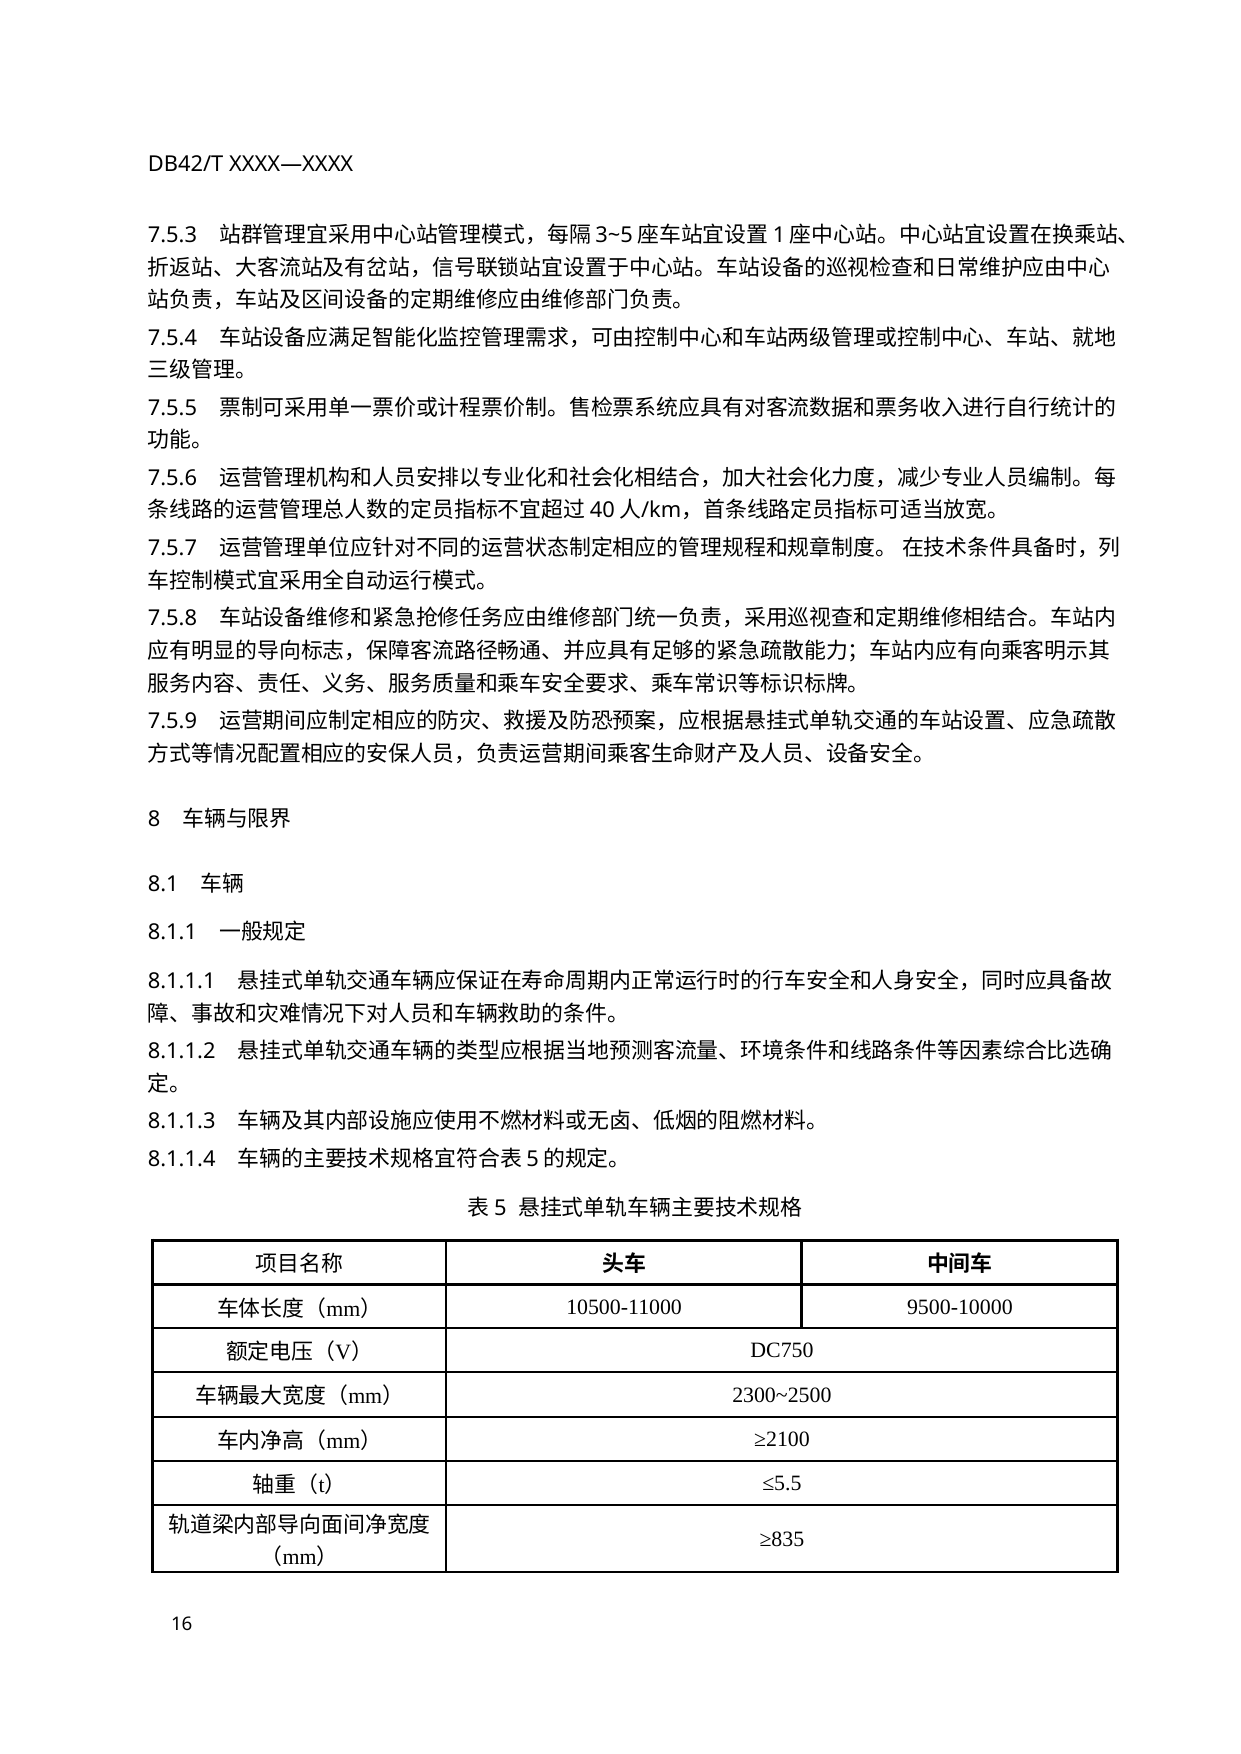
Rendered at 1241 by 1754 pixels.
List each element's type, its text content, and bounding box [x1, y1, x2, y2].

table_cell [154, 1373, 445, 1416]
text 站群管理宜采用中心站管理模式，每隔3~5座车站宜设置1座中心站。中心站宜设置在换乘站、折返站、大客流站及有岔站，信号联锁站宜设置于中心站。车站设备的巡视检查和日常维护应由中心站负责，车站及区间设备的定期维修应由维修部门负责。 [148, 217, 1122, 314]
text 车辆 [148, 865, 1122, 898]
text 车站设备应满足智能化监控管理需求，可由控制中心和车站两级管理或控制中心、车站、就地三级管理。 [148, 319, 1122, 384]
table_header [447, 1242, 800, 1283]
text 悬挂式单轨交通车辆应保证在寿命周期内正常运行时的行车安全和人身安全，同时应具备故障、事故和灾难情况下对人员和车辆救助的条件。 [148, 963, 1122, 1028]
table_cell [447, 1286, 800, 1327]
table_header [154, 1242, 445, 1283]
text 运营管理机构和人员安排以专业化和社会化相结合，加大社会化力度，减少专业人员编制。每条线路的运营管理总人数的定员指标不宜超过40人/km，首条线路定员指标可适当放宽。 [148, 460, 1122, 525]
text 表5 悬挂式单轨车辆主要技术规格 [148, 1190, 1122, 1222]
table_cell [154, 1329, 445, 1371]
text 运营期间应制定相应的防灾、救援及防恐预案，应根据悬挂式单轨交通的车站设置、应急疏散方式等情况配置相应的安保人员，负责运营期间乘客生命财产及人员、设备安全。 [148, 703, 1122, 768]
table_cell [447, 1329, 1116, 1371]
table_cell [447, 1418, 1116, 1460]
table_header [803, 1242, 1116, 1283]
text 车站设备维修和紧急抢修任务应由维修部门统一负责，采用巡视查和定期维修相结合。车站内应有明显的导向标志，保障客流路径畅通、并应具有足够的紧急疏散能力；车站内应有向乘客明示其服务内容、责任、义务、服务质量和乘车安全要求、乘车常识等标识标牌。 [148, 600, 1122, 698]
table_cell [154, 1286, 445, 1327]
text 车辆与限界 [148, 800, 1122, 833]
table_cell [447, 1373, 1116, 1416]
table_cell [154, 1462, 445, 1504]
text 车辆的主要技术规格宜符合表5的规定。 [148, 1141, 1122, 1173]
text 车辆及其内部设施应使用不燃材料或无卤、低烟的阻燃材料。 [148, 1103, 1122, 1136]
text 一般规定 [148, 914, 1122, 947]
text 悬挂式单轨交通车辆的类型应根据当地预测客流量、环境条件和线路条件等因素综合比选确定。 [148, 1033, 1122, 1098]
text 票制可采用单一票价或计程票价制。售检票系统应具有对客流数据和票务收入进行自行统计的功能。 [148, 389, 1122, 454]
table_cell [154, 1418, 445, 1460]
text 运营管理单位应针对不同的运营状态制定相应的管理规程和规章制度。 在技术条件具备时，列车控制模式宜采用全自动运行模式。 [148, 530, 1122, 595]
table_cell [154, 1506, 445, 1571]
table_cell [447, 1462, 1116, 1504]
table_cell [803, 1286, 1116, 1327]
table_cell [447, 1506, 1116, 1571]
